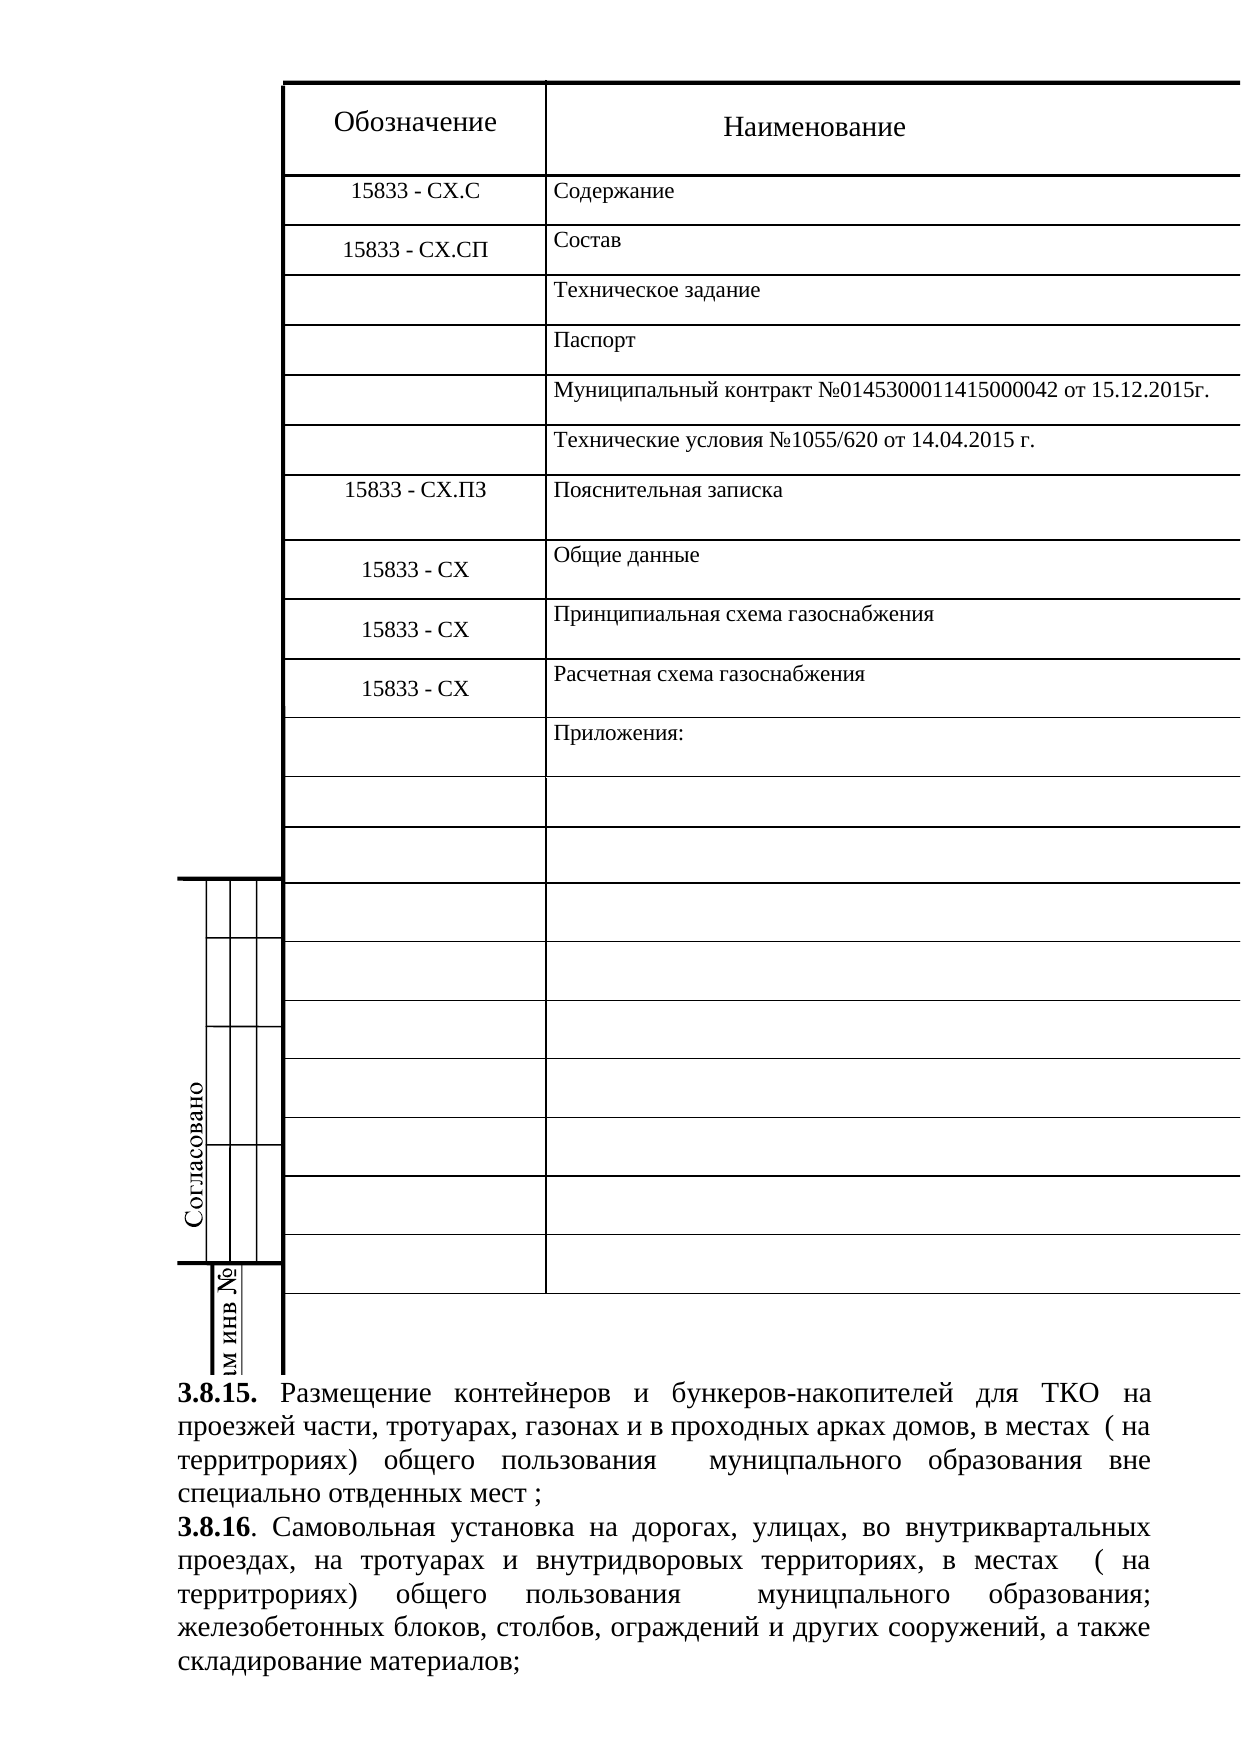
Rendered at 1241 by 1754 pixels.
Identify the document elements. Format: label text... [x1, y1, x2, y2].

text 3.8.15. Размещение контейнеров и бункеров-накопителей для ТКО на проезжей части, тротуарах, газонах и в проходных арках домов, в местах ( на территрориях) общего пользования муницпального образования вне специально отвденных мест ; [177, 1375, 1152, 1509]
text 3.8.16. Самовольная установка на дорогах, улицах, во внутриквартальных проездах, на тротуарах и внутридворовых территориях, в местах ( на территрориях) общего пользования муницпального образования; железобетонных блоков, столбов, ограждений и других сооружений, а также складирование материалов; [177, 1509, 1152, 1677]
